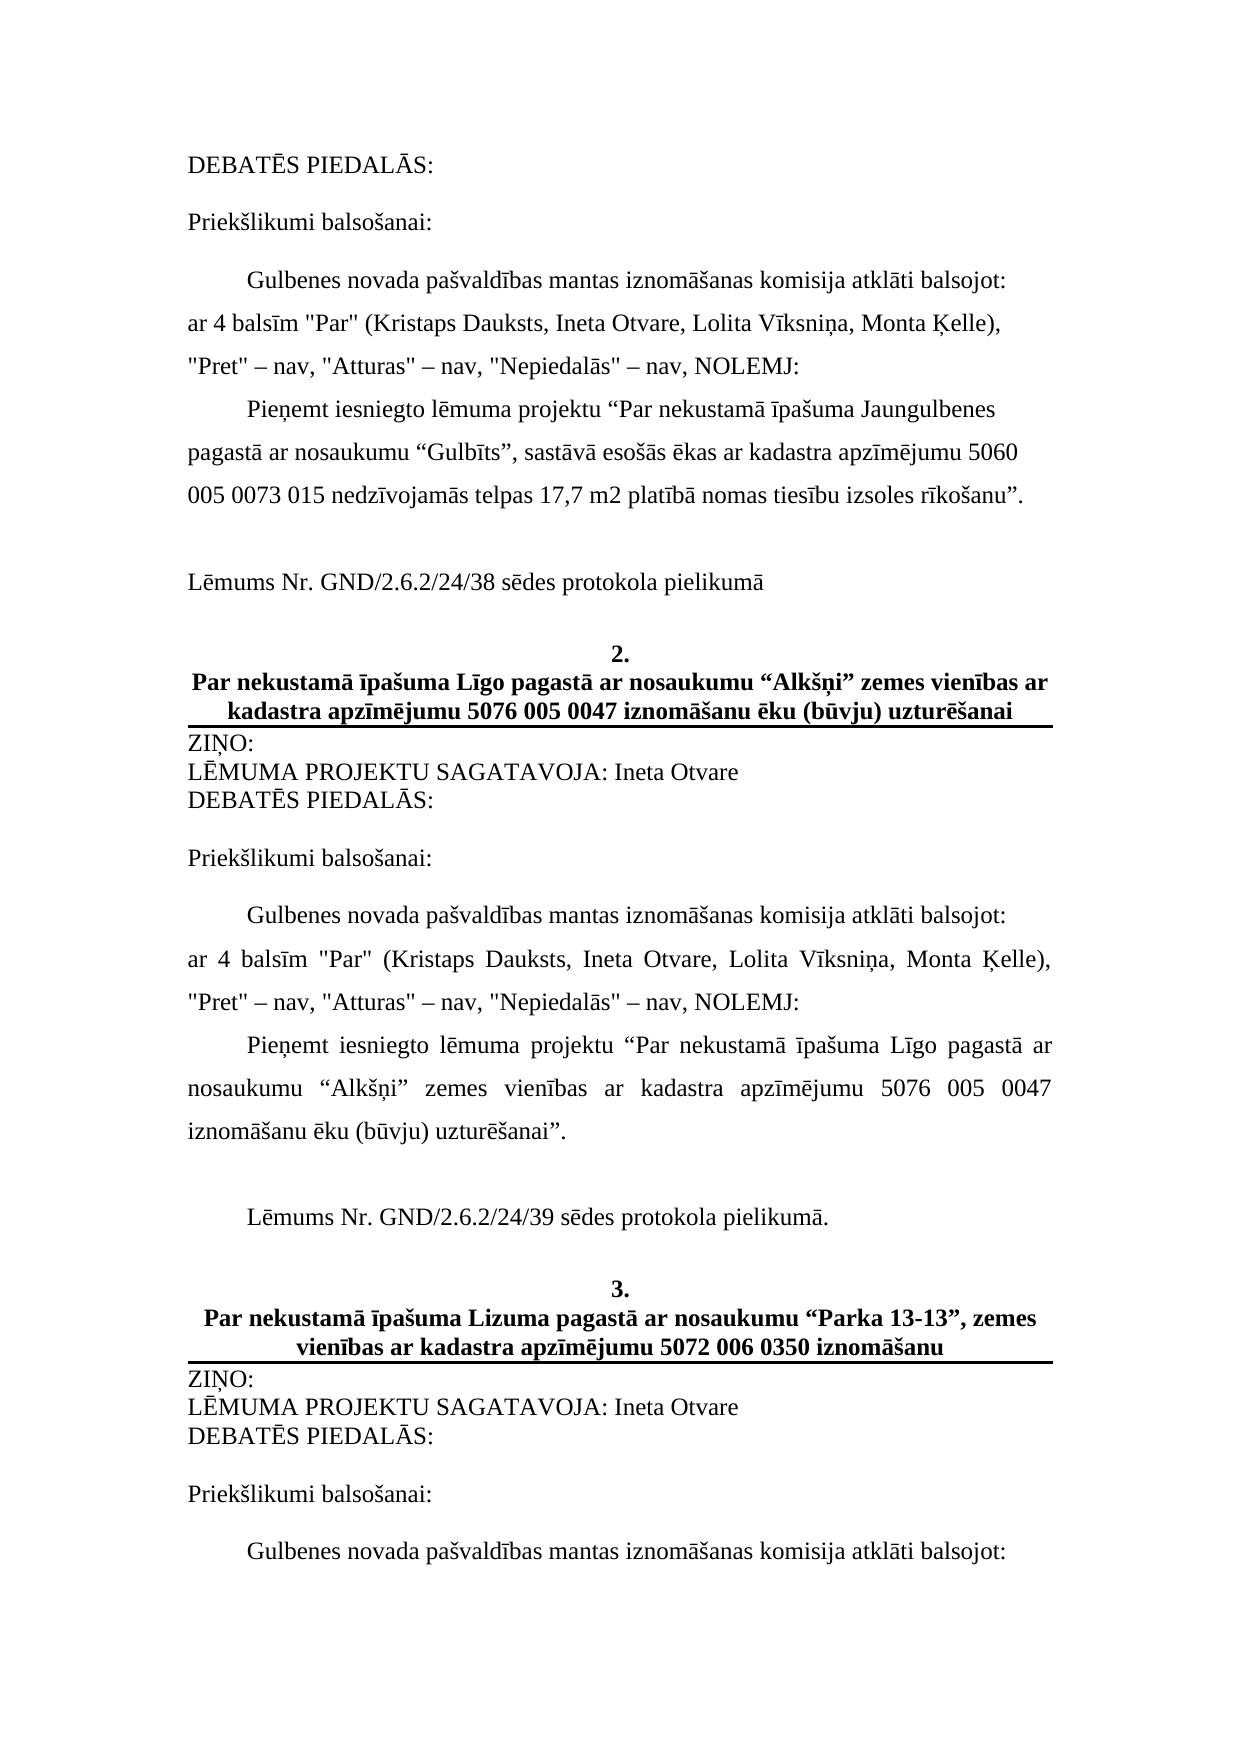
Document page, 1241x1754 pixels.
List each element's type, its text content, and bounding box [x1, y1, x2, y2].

text DEBATĒS PIEDALĀS: [187, 1421, 1053, 1450]
text Priekšlikumi balsošanai: [187, 843, 1053, 872]
text Gulbenes novada pašvaldības mantas iznomāšanas komisija atklāti balsojot: [187, 1536, 1053, 1565]
text ar 4 balsīm "Par" (Kristaps Dauksts, Ineta Otvare, Lolita Vīksniņa, Monta Ķelle), "Pret" – nav, "Atturas" – nav, "Nepiedalās" – nav, NOLEMJ: [187, 308, 1053, 380]
text Priekšlikumi balsošanai: [187, 1479, 1053, 1507]
text Lēmums Nr. GND/2.6.2/24/39 sēdes protokola pielikumā. [187, 1202, 1053, 1231]
text Par nekustamā īpašuma Līgo pagastā ar nosaukumu “Alkšņi” zemes vienības ar kadastra apzīmējumu 5076 005 0047 iznomāšanu ēku (būvju) uzturēšanai [187, 667, 1053, 728]
text ar 4 balsīm "Par" (Kristaps Dauksts, Ineta Otvare, Lolita Vīksniņa, Monta Ķelle), "Pret" – nav, "Atturas" – nav, "Nepiedalās" – nav, NOLEMJ: [187, 944, 1053, 1016]
text DEBATĒS PIEDALĀS: [187, 786, 1053, 814]
text Par nekustamā īpašuma Lizuma pagastā ar nosaukumu “Parka 13-13”, zemes vienības ar kadastra apzīmējumu 5072 006 0350 iznomāšanu [187, 1303, 1053, 1364]
text Gulbenes novada pašvaldības mantas iznomāšanas komisija atklāti balsojot: [187, 265, 1053, 294]
text DEBATĒS PIEDALĀS: [187, 150, 1053, 179]
text LĒMUMA PROJEKTU SAGATAVOJA: Ineta Otvare [187, 1392, 1053, 1421]
text ZIŅO: [187, 728, 1053, 757]
text Lēmums Nr. GND/2.6.2/24/38 sēdes protokola pielikumā [187, 567, 1053, 596]
text LĒMUMA PROJEKTU SAGATAVOJA: Ineta Otvare [187, 757, 1053, 786]
text 2. [187, 639, 1053, 667]
text Pieņemt iesniegto lēmuma projektu “Par nekustamā īpašuma Līgo pagastā ar nosaukumu “Alkšņi” zemes vienības ar kadastra apzīmējumu 5076 005 0047 iznomāšanu ēku (būvju) uzturēšanai”. [187, 1030, 1053, 1145]
text Gulbenes novada pašvaldības mantas iznomāšanas komisija atklāti balsojot: [187, 901, 1053, 929]
text ZIŅO: [187, 1364, 1053, 1392]
text Priekšlikumi balsošanai: [187, 207, 1053, 236]
text 3. [187, 1274, 1053, 1303]
text Pieņemt iesniegto lēmuma projektu “Par nekustamā īpašuma Jaungulbenes pagastā ar nosaukumu “Gulbīts”, sastāvā esošās ēkas ar kadastra apzīmējumu 5060 005 0073 015 nedzīvojamās telpas 17,7 m2 platībā nomas tiesību izsoles rīkošanu”. [187, 394, 1053, 509]
